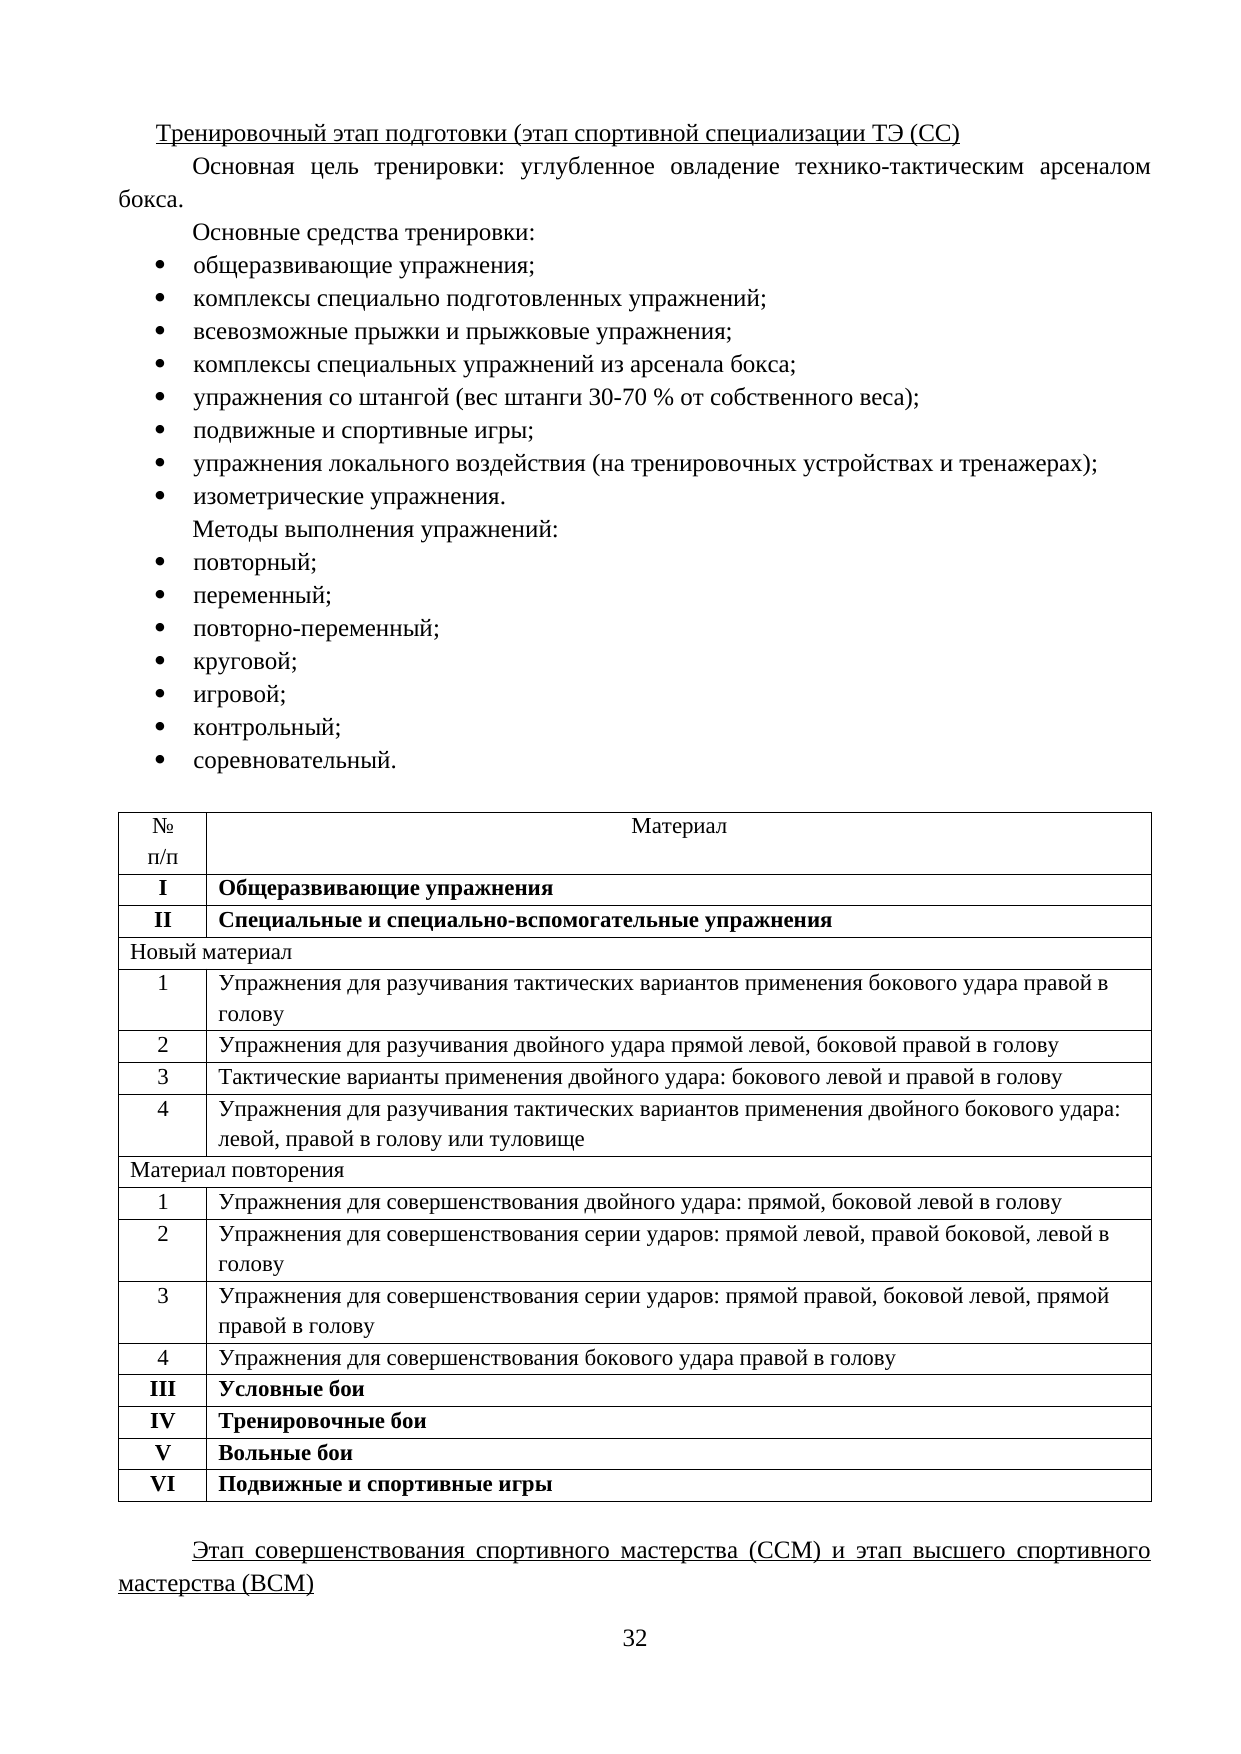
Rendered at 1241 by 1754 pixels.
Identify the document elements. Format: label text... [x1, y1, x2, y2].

text Основная цель тренировки: углубленное овладение технико-тактическим арсеналом бокса. [118, 151, 1152, 213]
table_cell Специальные и специально-вспомогательные упражнения [207, 906, 1151, 937]
list упражнения со штангой (вес штанги 30-70 % от собственного веса); [156, 382, 1152, 411]
table_cell Материал повторения [119, 1157, 1151, 1187]
table_cell 3 [119, 1063, 206, 1094]
table_cell Тактические варианты применения двойного удара: бокового левой и правой в голову [207, 1063, 1151, 1094]
list игровой; [156, 679, 1152, 708]
table_cell Упражнения для совершенствования серии ударов: прямой левой, правой боковой, левой в голову [207, 1220, 1151, 1281]
table_cell Упражнения для разучивания тактических вариантов применения двойного бокового удара: левой, правой в голову или туловище [207, 1095, 1151, 1156]
table_cell VI [119, 1470, 206, 1501]
list круговой; [156, 646, 1152, 675]
list изометрические упражнения. [156, 481, 1152, 510]
list переменный; [156, 580, 1152, 609]
table_cell Тренировочные бои [207, 1407, 1151, 1438]
list контрольный; [156, 712, 1152, 741]
table_cell II [119, 906, 206, 937]
table_cell Общеразвивающие упражнения [207, 875, 1151, 905]
table_cell Упражнения для совершенствования серии ударов: прямой правой, боковой левой, прямой правой в голову [207, 1282, 1151, 1343]
list всевозможные прыжки и прыжковые упражнения; [156, 316, 1152, 345]
table_cell Упражнения для разучивания тактических вариантов применения бокового удара правой в голову [207, 970, 1151, 1030]
table_cell 2 [119, 1220, 206, 1281]
table_cell Упражнения для совершенствования двойного удара: прямой, боковой левой в голову [207, 1188, 1151, 1219]
table_cell I [119, 875, 206, 905]
list подвижные и спортивные игры; [156, 415, 1152, 444]
table_cell 2 [119, 1031, 206, 1062]
list повторный; [156, 547, 1152, 576]
text Этап совершенствования спортивного мастерства (ССМ) и этап высшего спортивного мастерства (ВСМ) [118, 1535, 1152, 1597]
table_header № п/п [119, 813, 206, 873]
table_cell 4 [119, 1344, 206, 1374]
table_cell III [119, 1375, 206, 1406]
table_cell Вольные бои [207, 1439, 1151, 1469]
list общеразвивающие упражнения; [156, 250, 1152, 279]
list упражнения локального воздействия (на тренировочных устройствах и тренажерах); [156, 448, 1152, 477]
list повторно-переменный; [156, 613, 1152, 642]
list комплексы специальных упражнений из арсенала бокса; [156, 349, 1152, 378]
table_cell 1 [119, 1188, 206, 1219]
table_cell 4 [119, 1095, 206, 1156]
text Методы выполнения упражнений: [118, 514, 1152, 543]
table_header Материал [207, 813, 1151, 873]
list комплексы специально подготовленных упражнений; [156, 283, 1152, 312]
table_cell Условные бои [207, 1375, 1151, 1406]
table_cell IV [119, 1407, 206, 1438]
table_cell 1 [119, 970, 206, 1030]
text Тренировочный этап подготовки (этап спортивной специализации ТЭ (СС) [156, 118, 1152, 147]
table_cell Подвижные и спортивные игры [207, 1470, 1151, 1501]
list соревновательный. [156, 746, 1152, 774]
table_cell Новый материал [119, 938, 1151, 968]
table_cell Упражнения для разучивания двойного удара прямой левой, боковой правой в голову [207, 1031, 1151, 1062]
text Основные средства тренировки: [118, 217, 1152, 246]
table_cell V [119, 1439, 206, 1469]
table_cell Упражнения для совершенствования бокового удара правой в голову [207, 1344, 1151, 1374]
table_cell 3 [119, 1282, 206, 1343]
